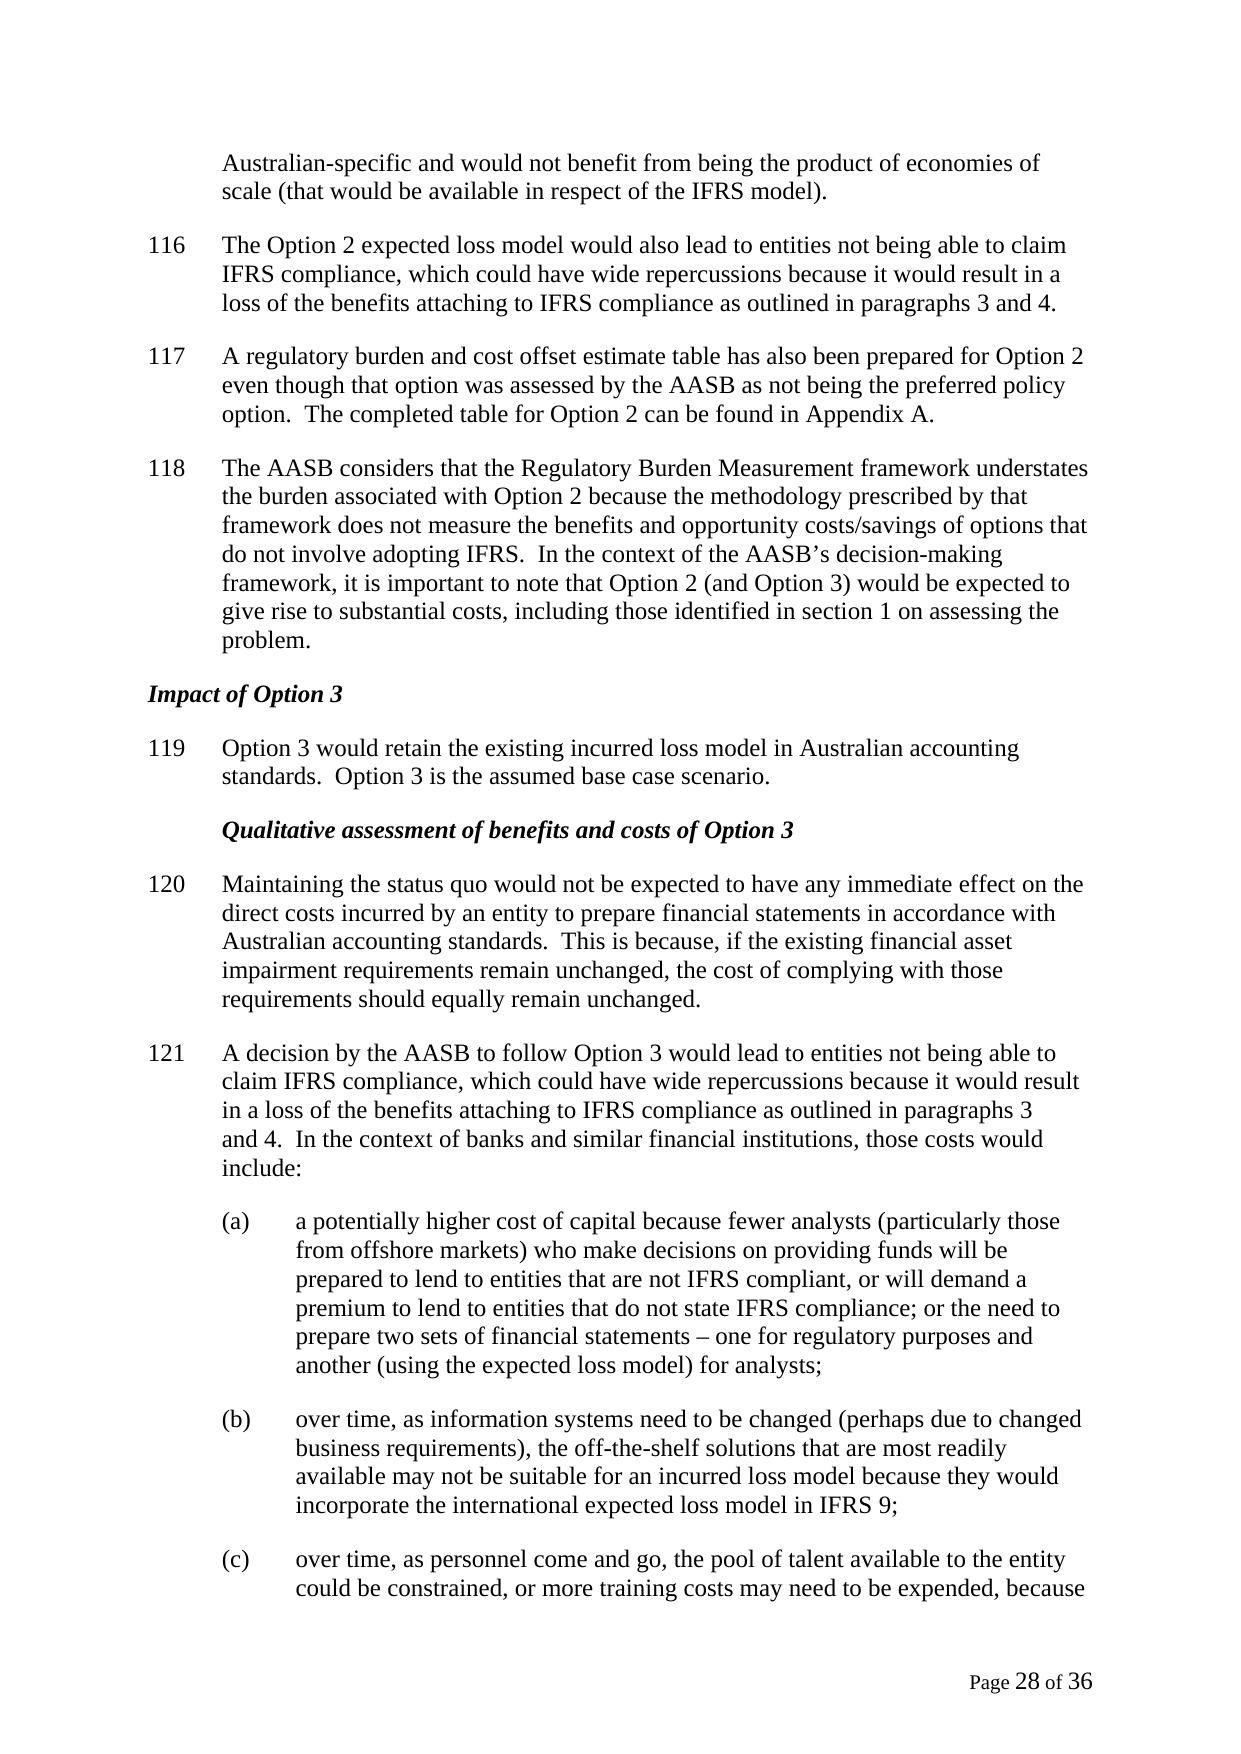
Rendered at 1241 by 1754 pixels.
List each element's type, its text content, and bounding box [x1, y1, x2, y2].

text a potentially higher cost of capital because fewer analysts (particularly those from offshore markets) who make decisions on providing funds will be prepared to lend to entities that are not IFRS compliant, or will demand a premium to lend to entities that do not state IFRS compliance; or the need to prepare two sets of financial statements – one for regulatory purposes and another (using the expected loss model) for analysts; [222, 1206, 1092, 1379]
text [148, 148, 1092, 205]
text Maintaining the status quo would not be expected to have any immediate effect on the direct costs incurred by an entity to prepare financial statements in accordance with Australian accounting standards. This is because, if the existing financial asset impairment requirements remain unchanged, the cost of complying with those requirements should equally remain unchanged. [148, 869, 1092, 1013]
text The Option 2 expected loss model would also lead to entities not being able to claim IFRS compliance, which could have wide repercussions because it would result in a loss of the benefits attaching to IFRS compliance as outlined in paragraphs 3 and 4. [148, 230, 1092, 316]
text A decision by the AASB to follow Option 3 would lead to entities not being able to claim IFRS compliance, which could have wide repercussions because it would result in a loss of the benefits attaching to IFRS compliance as outlined in paragraphs 3 and 4. In the context of banks and similar financial institutions, those costs would include: [148, 1038, 1092, 1181]
text over time, as information systems need to be changed (perhaps due to changed business requirements), the off-the-shelf solutions that are most readily available may not be suitable for an incurred loss model because they would incorporate the international expected loss model in IFRS 9; [222, 1404, 1092, 1519]
subtitle Qualitative assessment of benefits and costs of Option 3 [222, 815, 1092, 844]
text The AASB considers that the Regulatory Burden Measurement framework understates the burden associated with Option 2 because the methodology prescribed by that framework does not measure the benefits and opportunity costs/savings of options that do not involve adopting IFRS. In the context of the AASB’s decision-making framework, it is important to note that Option 2 (and Option 3) would be expected to give rise to substantial costs, including those identified in section 1 on assessing the problem. [148, 453, 1092, 654]
subtitle Impact of Option 3 [148, 679, 1092, 708]
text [222, 1544, 1092, 1601]
text A regulatory burden and cost offset estimate table has also been prepared for Option 2 even though that option was assessed by the AASB as not being the preferred policy option. The completed table for Option 2 can be found in Appendix A. [148, 341, 1092, 428]
text Option 3 would retain the existing incurred loss model in Australian accounting standards. Option 3 is the assumed base case scenario. [148, 733, 1092, 790]
